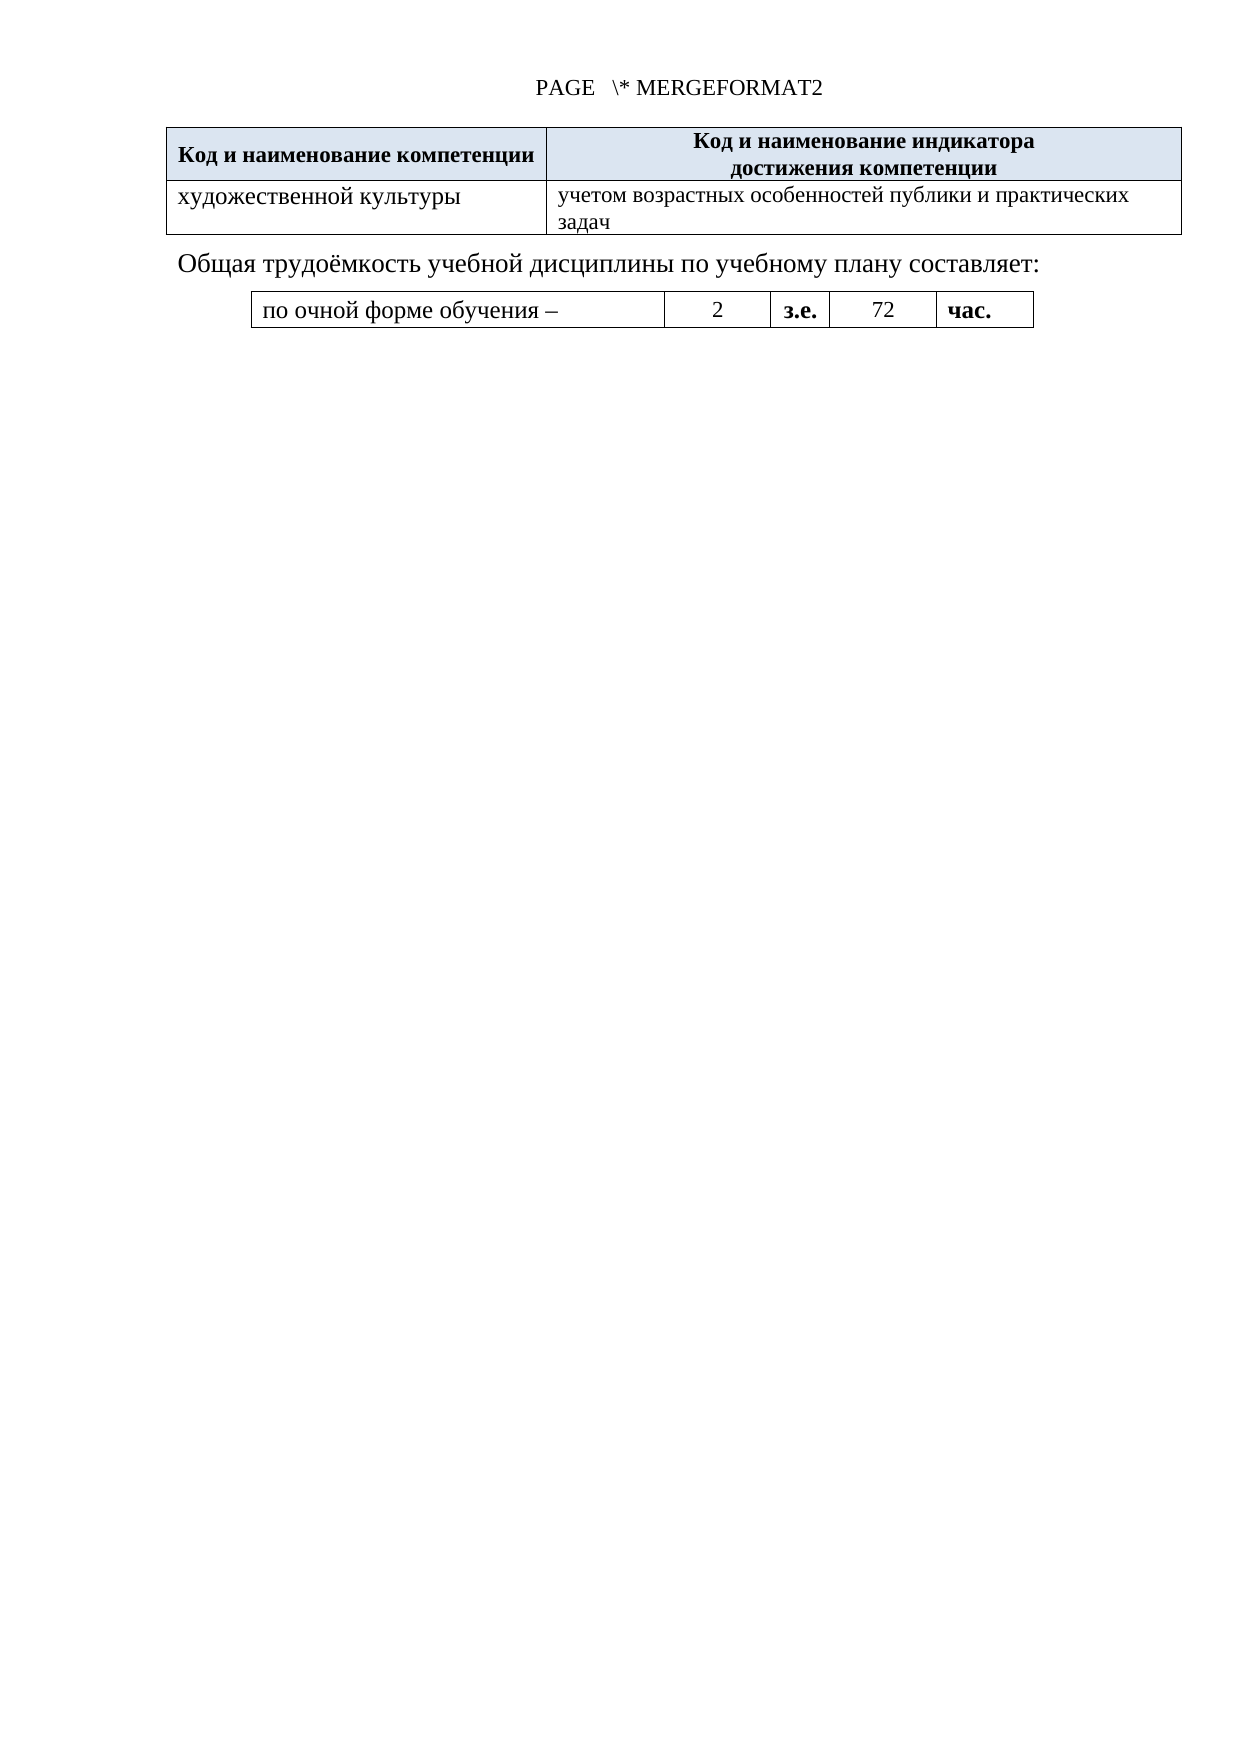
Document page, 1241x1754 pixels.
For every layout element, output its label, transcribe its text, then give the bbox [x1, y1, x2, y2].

table_header 2 [665, 292, 770, 327]
table_header з.е. [771, 292, 829, 327]
subtitle Общая трудоёмкость учебной дисциплины по учебному плану составляет: [177, 248, 1181, 279]
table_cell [547, 181, 1181, 234]
table_header Код и наименование индикатора достижения компетенции [547, 128, 1181, 180]
table_header 72 [830, 292, 936, 327]
table_header по очной форме обучения – [252, 292, 664, 327]
table_header час. [937, 292, 1033, 327]
table_header Код и наименование компетенции [167, 128, 546, 180]
